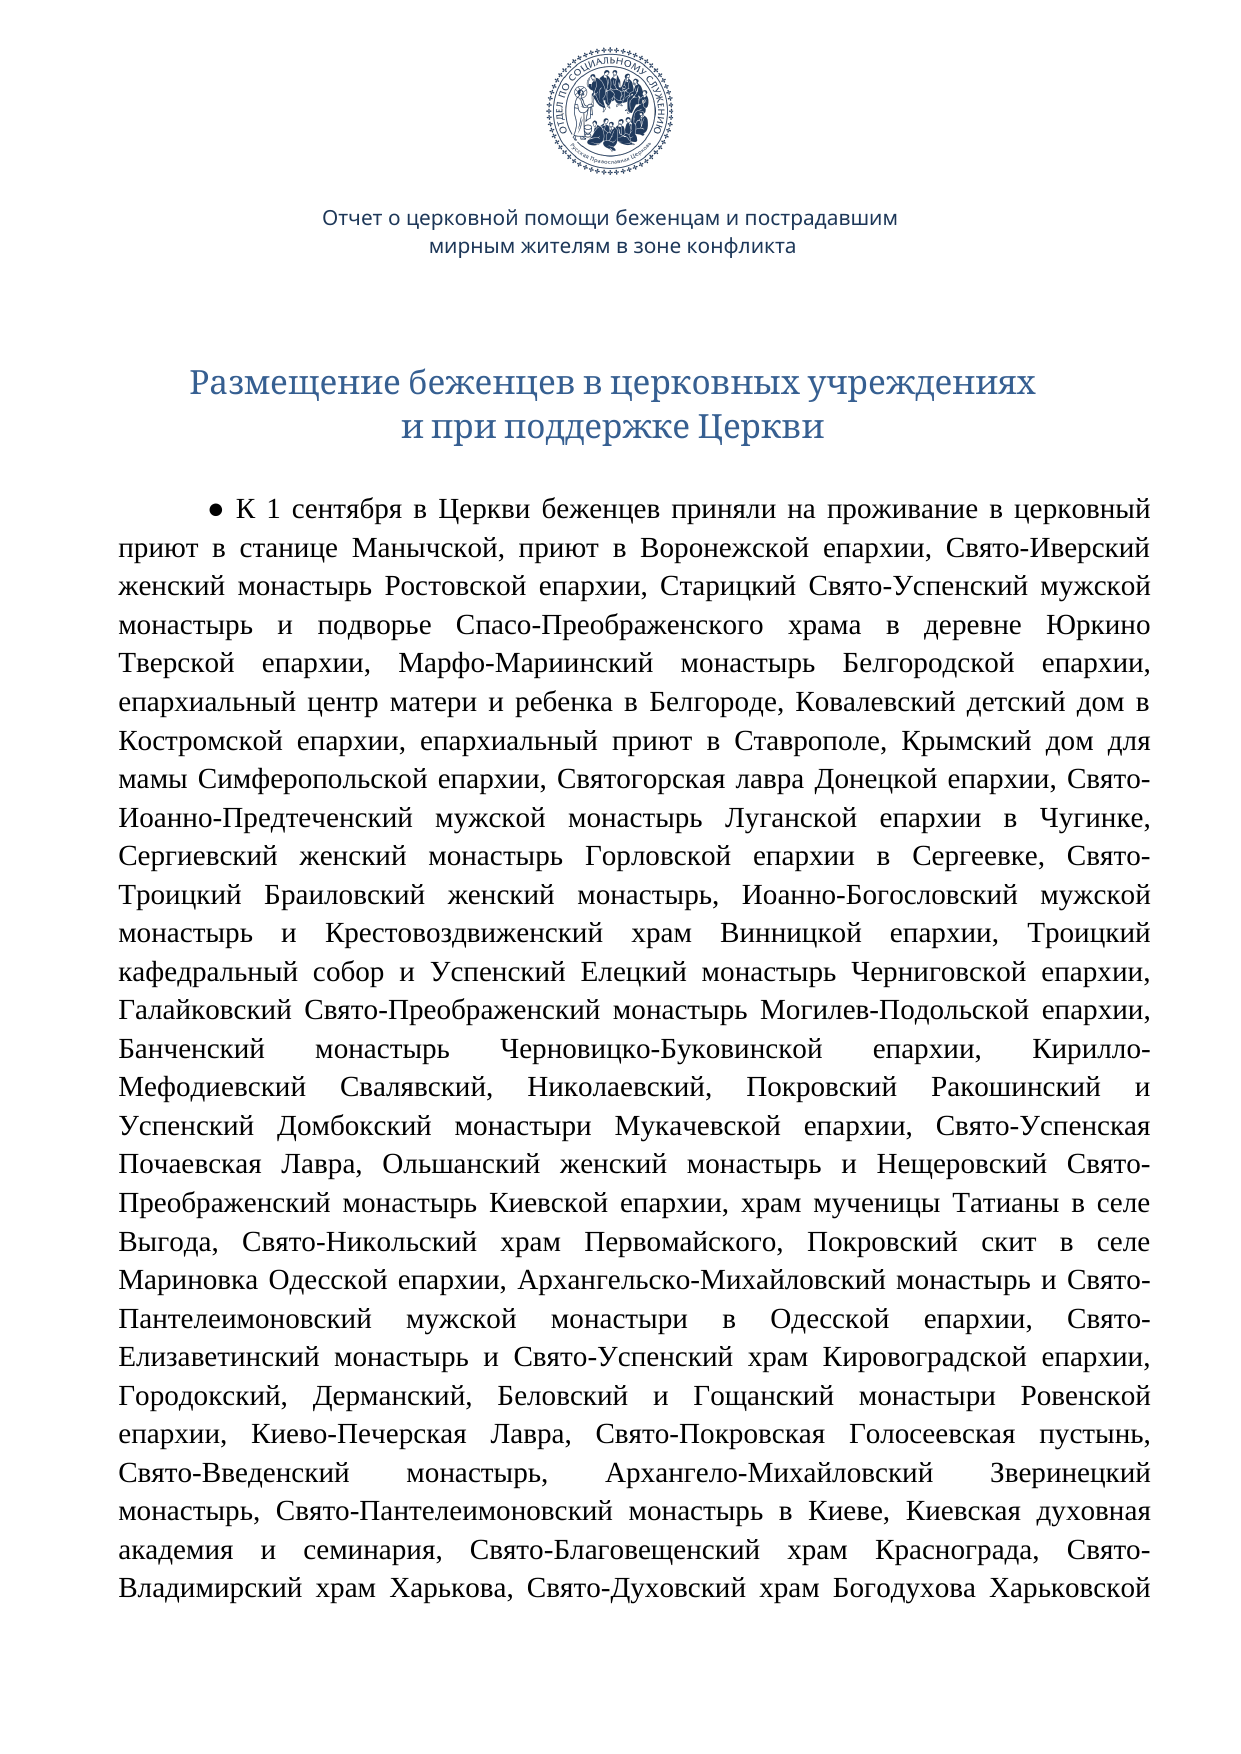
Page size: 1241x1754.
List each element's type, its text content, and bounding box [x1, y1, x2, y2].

subtitle Размещение беженцев в церковных учреждениях [74, 365, 1152, 403]
subtitle и при поддержке Церкви [74, 409, 1152, 447]
picture [546, 47, 674, 175]
